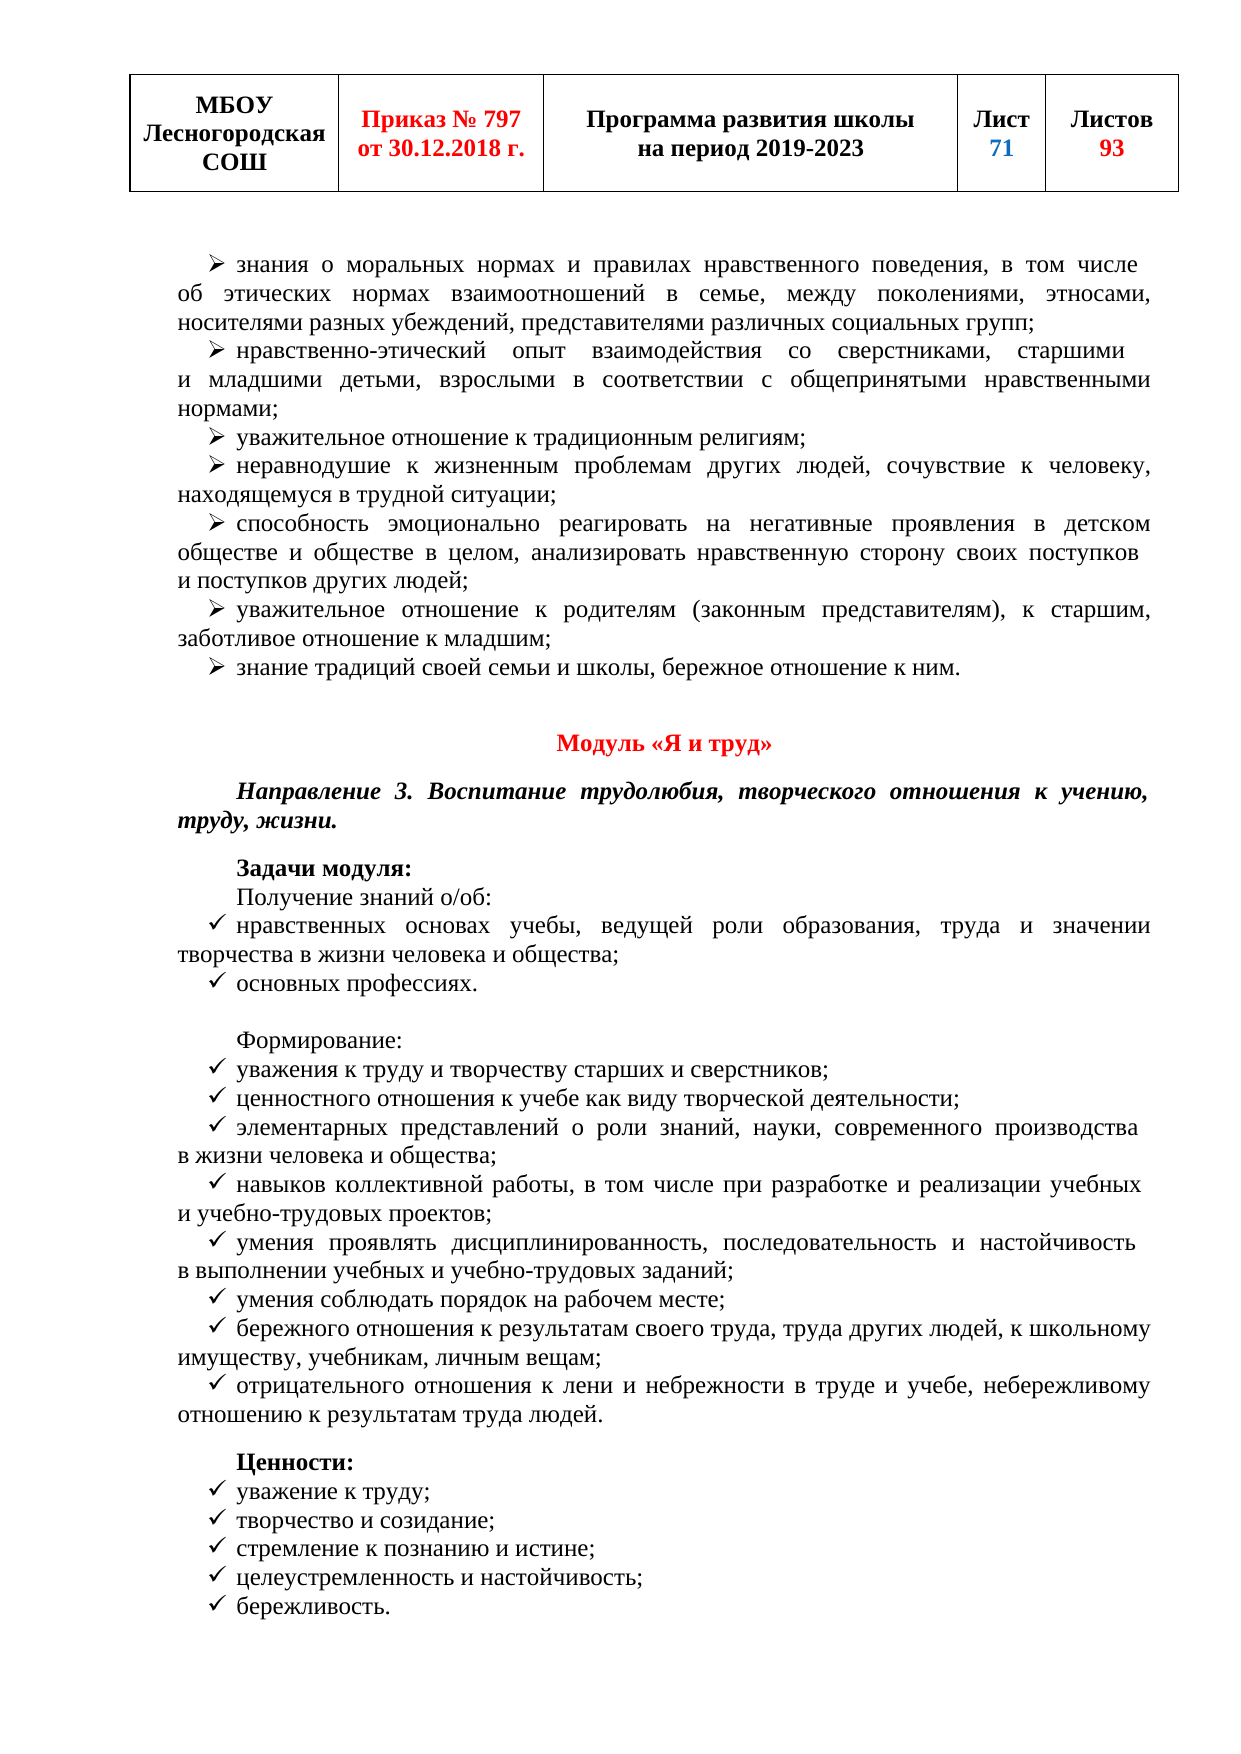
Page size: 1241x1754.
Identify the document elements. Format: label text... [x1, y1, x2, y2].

list навыков коллективной работы, в том числе при разработке и реализации учебных и учебно-трудовых проектов; [177, 1169, 1152, 1227]
list умения проявлять дисциплинированность, последовательность и настойчивость в выполнении учебных и учебно-трудовых заданий; [177, 1227, 1152, 1284]
list ценностного отношения к учебе как виду творческой деятельности; [177, 1083, 1152, 1112]
list элементарных представлений о роли знаний, науки, современного производства в жизни человека и общества; [177, 1112, 1152, 1169]
list знания о моральных нормах и правилах нравственного поведения, в том числе об этических нормах взаимоотношений в семье, между поколениями, этносами, носителями разных убеждений, представителями различных социальных групп; [177, 249, 1152, 336]
list нравственно-этический опыт взаимодействия со сверстниками, старшими и младшими детьми, взрослыми в соответствии с общепринятыми нравственными нормами; [177, 336, 1152, 422]
list творчество и созидание; [177, 1505, 1152, 1533]
list умения соблюдать порядок на рабочем месте; [177, 1284, 1152, 1313]
list отрицательного отношения к лени и небрежности в труде и учебе, небережливому отношению к результатам труда людей. [177, 1371, 1152, 1428]
text Ценности: [177, 1447, 1152, 1476]
list уважительное отношение к традиционным религиям; [177, 422, 1152, 451]
list знание традиций своей семьи и школы, бережное отношение к ним. [177, 652, 1152, 681]
list нравственных основах учебы, ведущей роли образования, труда и значении творчества в жизни человека и общества; [177, 911, 1152, 968]
list уважения к труду и творчеству старших и сверстников; [177, 1054, 1152, 1083]
list бережливость. [177, 1591, 1152, 1620]
text Модуль «Я и труд» [177, 728, 1152, 757]
list основных профессиях. [177, 968, 1152, 997]
list целеустремленность и настойчивость; [177, 1562, 1152, 1591]
list стремление к познанию и истине; [177, 1533, 1152, 1562]
list способность эмоционально реагировать на негативные проявления в детском обществе и обществе в целом, анализировать нравственную сторону своих поступков и поступков других людей; [177, 508, 1152, 594]
list бережного отношения к результатам своего труда, труда других людей, к школьному имуществу, учебникам, личным вещам; [177, 1313, 1152, 1371]
list неравнодушие к жизненным проблемам других людей, сочувствие к человеку, находящемуся в трудной ситуации; [177, 451, 1152, 508]
text Направление 3. Воспитание трудолюбия, творческого отношения к учению, труду, жизни. [177, 776, 1152, 834]
text Получение знаний о/об: [177, 882, 1152, 911]
text Формирование: [207, 1026, 1152, 1054]
list уважение к труду; [177, 1476, 1152, 1505]
text Задачи модуля: [177, 853, 1152, 882]
list уважительное отношение к родителям (законным представителям), к старшим, заботливое отношение к младшим; [177, 594, 1152, 652]
